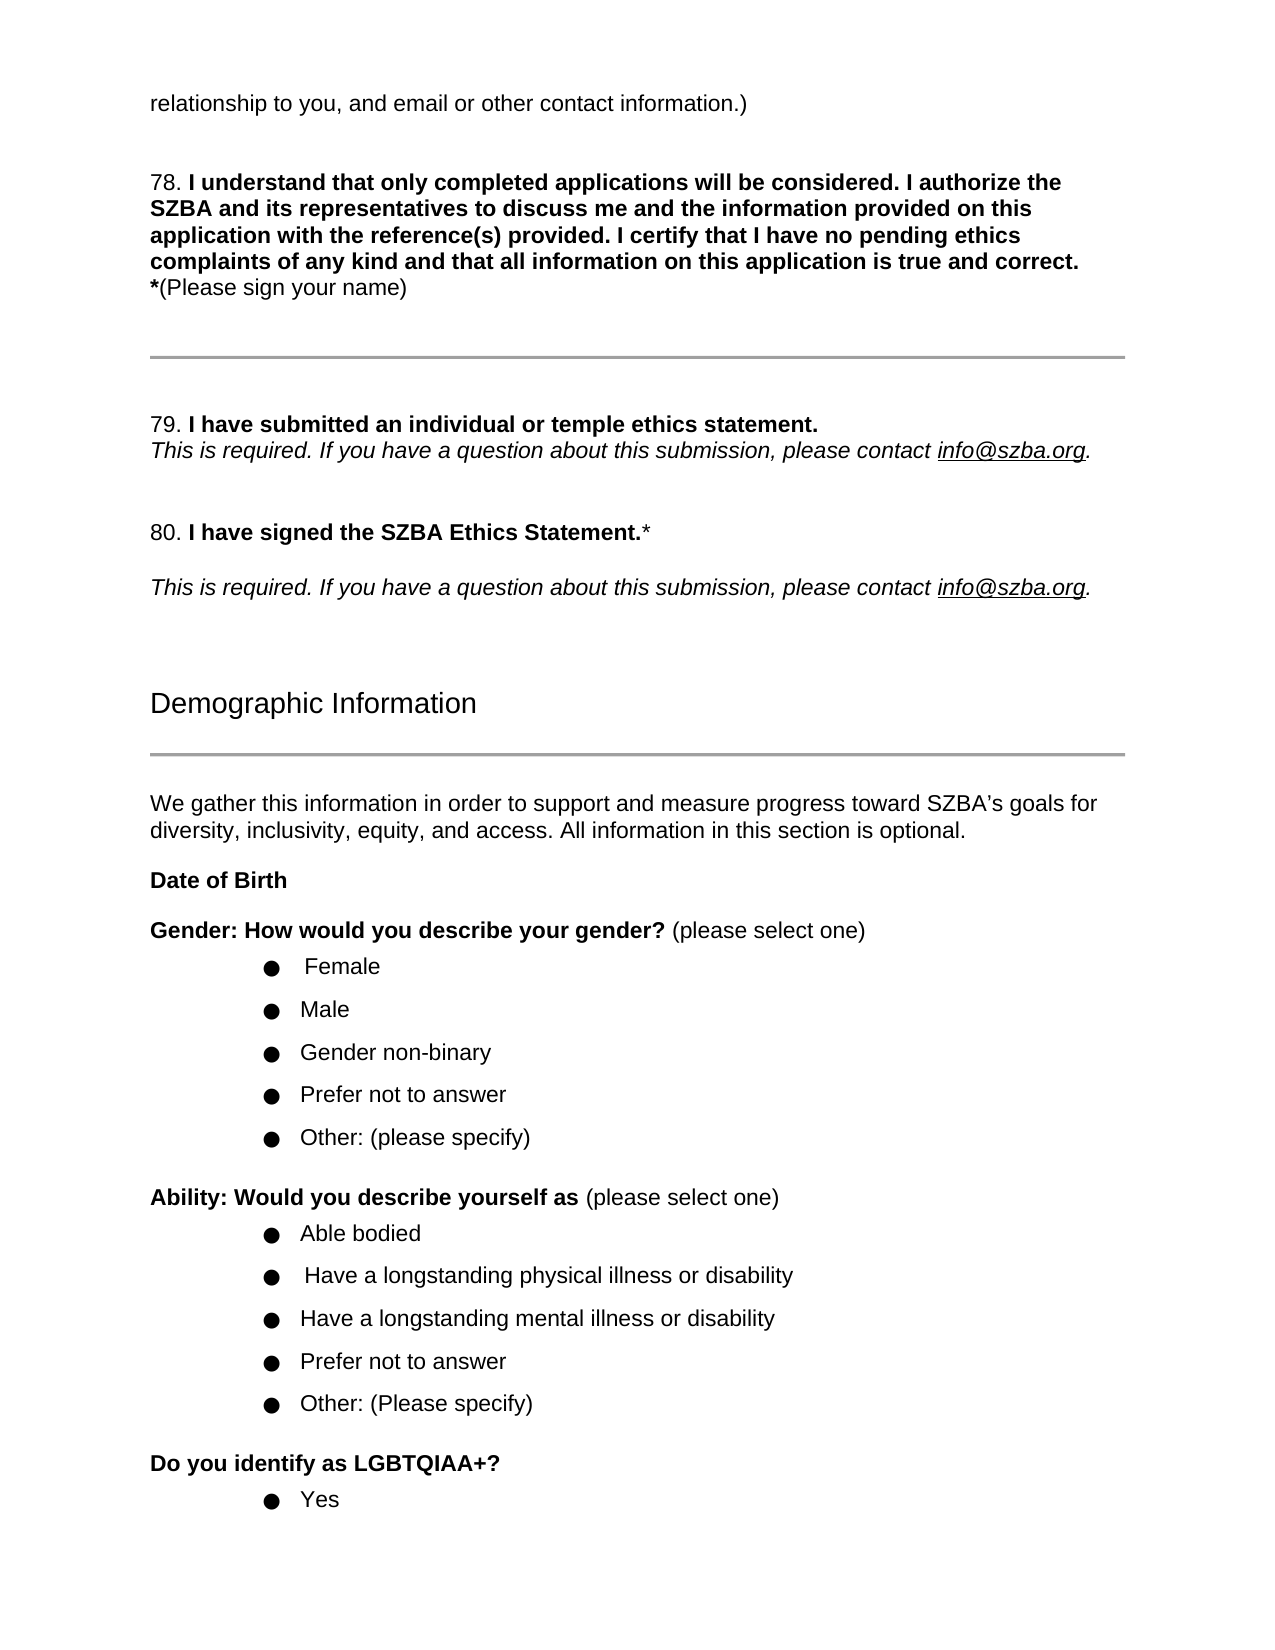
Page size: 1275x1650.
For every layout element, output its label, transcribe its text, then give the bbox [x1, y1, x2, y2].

text Do you identify as LGBTQIAA+? [150, 1450, 1125, 1476]
text This is required. If you have a question about this submission, please contact info@szba.org. [150, 574, 1125, 629]
text Demographic Information [150, 662, 1125, 720]
text 79. I have submitted an individual or temple ethics statement. This is required. If you have a question about this submission, please contact info@szba.org. [150, 384, 1125, 492]
list Have a longstanding mental illness or disability [262, 1296, 1125, 1338]
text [150, 90, 1125, 355]
text Date of Birth [150, 867, 1125, 893]
list Prefer not to answer [262, 1072, 1125, 1115]
text Gender: How would you describe your gender? (please select one) [150, 917, 1125, 944]
text 80. I have signed the SZBA Ethics Statement.* [150, 519, 1125, 574]
list Other: (please specify) [262, 1115, 1125, 1157]
list Have a longstanding physical illness or disability [262, 1253, 1125, 1296]
list Gender non-binary [262, 1029, 1125, 1072]
list Male [262, 987, 1125, 1029]
list Yes [262, 1476, 1125, 1519]
list Other: (Please specify) [262, 1381, 1125, 1424]
text We gather this information in order to support and measure progress toward SZBA’s goals for diversity, inclusivity, equity, and access. All information in this section is optional. [150, 790, 1125, 843]
list Prefer not to answer [262, 1338, 1125, 1381]
text Ability: Would you describe yourself as (please select one) [150, 1184, 1125, 1210]
list Able bodied [262, 1210, 1125, 1253]
list Female [262, 944, 1125, 987]
